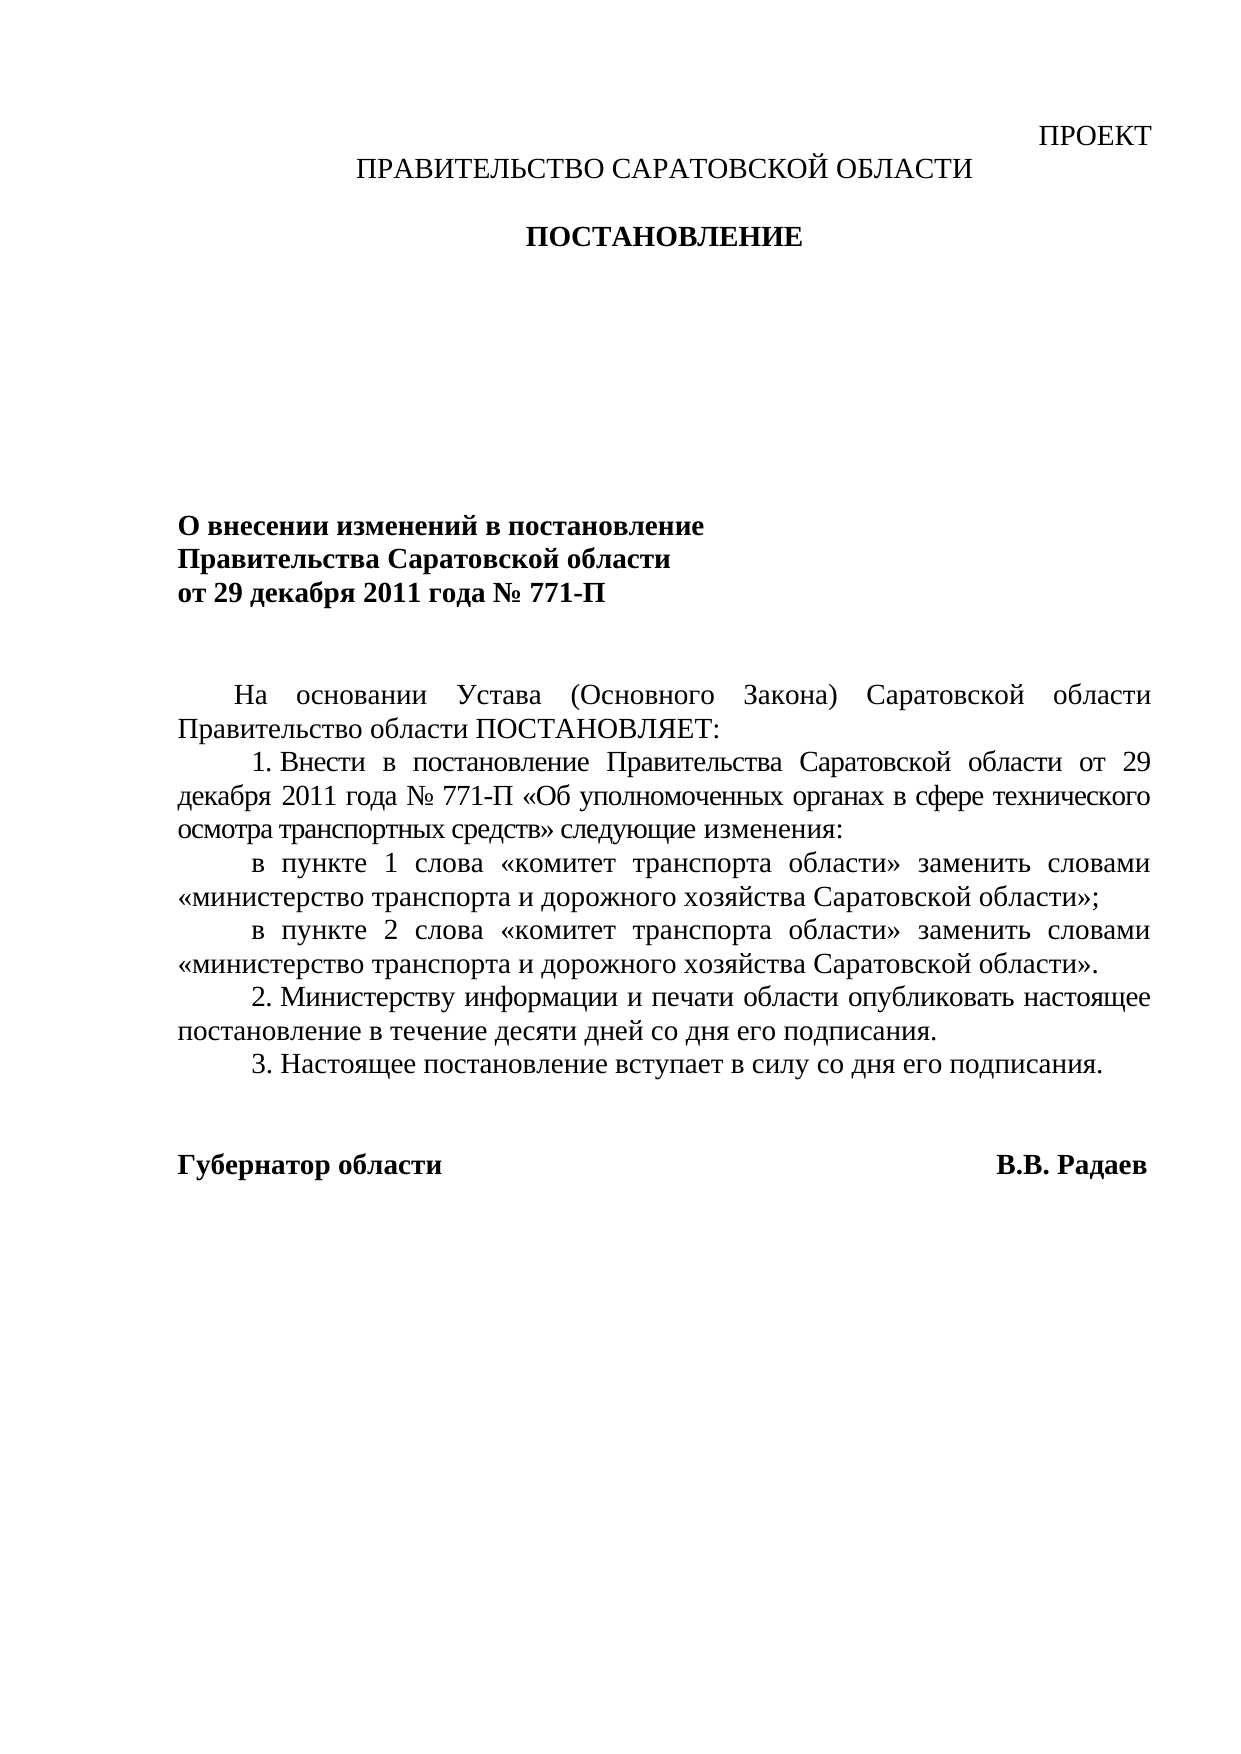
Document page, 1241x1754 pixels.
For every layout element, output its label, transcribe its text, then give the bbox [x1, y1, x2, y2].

title ПРАВИТЕЛЬСТВО САРАТОВСКОЙ ОБЛАСТИ [177, 152, 1152, 185]
title Правительства Саратовской области [177, 541, 1152, 575]
text На основании Устава (Основного Закона) Саратовской области Правительство области ПОСТАНОВЛЯЕТ: [177, 677, 1152, 744]
text Губернатор области В.В. Радаев [177, 1147, 1152, 1181]
title О внесении изменений в постановление [177, 508, 1152, 541]
text ПОСТАНОВЛЕНИЕ [177, 219, 1152, 252]
title ПРОЕКТ [177, 118, 1152, 152]
text 3. Настоящее постановление вступает в силу со дня его подписания. [177, 1046, 1152, 1080]
text в пункте 1 слова «комитет транспорта области» заменить словами «министерство транспорта и дорожного хозяйства Саратовской области»; [177, 845, 1152, 912]
text 1. Внести в постановление Правительства Саратовской области от 29 декабря 2011 года № 771-П «Об уполномоченных органах в сфере технического осмотра транспортных средств» следующие изменения: [177, 744, 1152, 845]
title от 29 декабря 2011 года № 771-П [177, 575, 1152, 608]
text в пункте 2 слова «комитет транспорта области» заменить словами «министерство транспорта и дорожного хозяйства Саратовской области». [177, 912, 1152, 979]
text 2. Министерству информации и печати области опубликовать настоящее постановление в течение десяти дней со дня его подписания. [177, 979, 1152, 1046]
